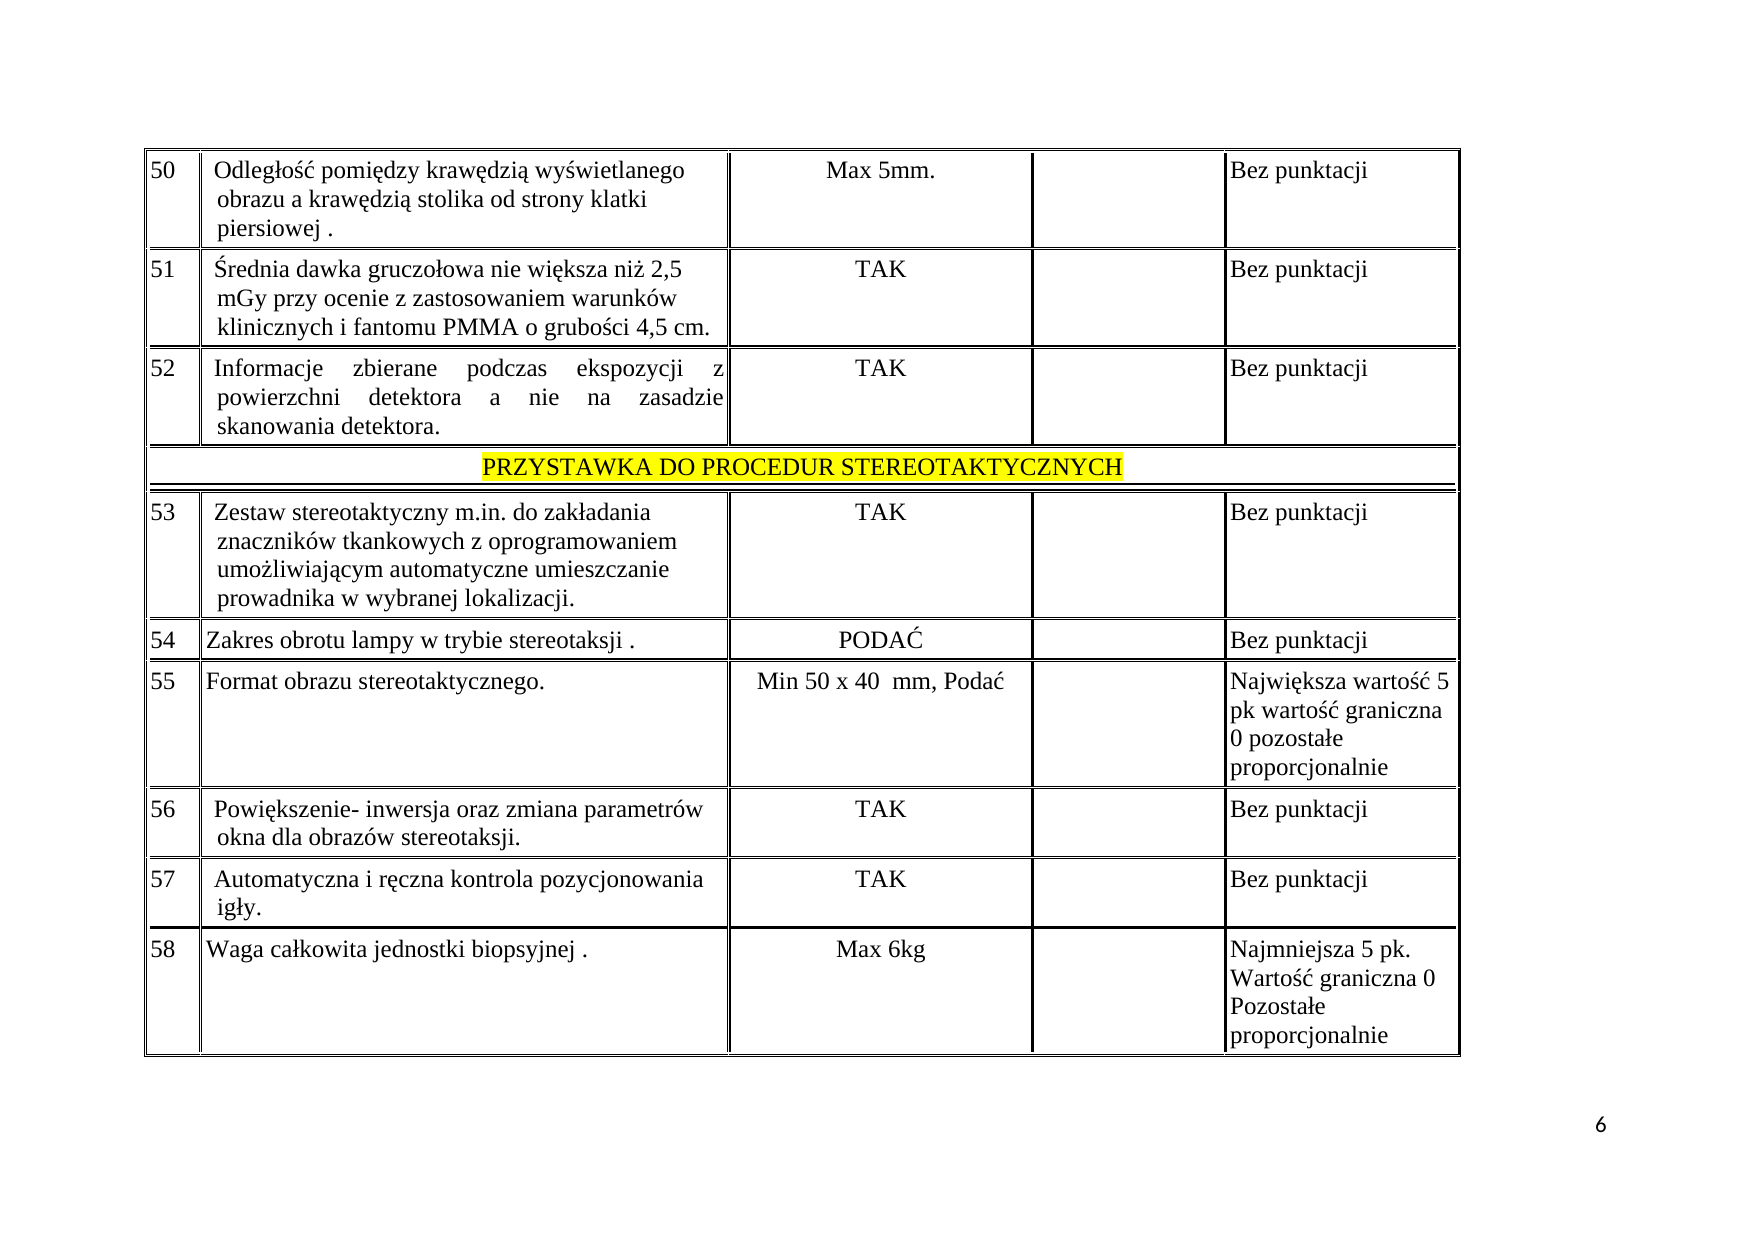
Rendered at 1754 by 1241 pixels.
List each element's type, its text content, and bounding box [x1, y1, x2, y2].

table_cell Bez punktacji [1225, 856, 1459, 926]
table_cell [1034, 493, 1224, 617]
table_cell TAK [731, 859, 1031, 926]
table_cell [1034, 250, 1224, 345]
table_cell Bez punktacji [1227, 246, 1459, 345]
table_cell PRZYSTAWKA DO PROCEDUR STEREOTAKTYCZNYCH [147, 444, 1459, 489]
table_cell 50 [147, 151, 201, 246]
table_cell 52 [147, 345, 199, 444]
table_cell Bez punktacji [1227, 489, 1459, 617]
table_cell TAK [731, 349, 1031, 444]
table_cell 51 [147, 246, 199, 345]
table_cell 54 [145, 617, 201, 658]
table_cell 57 [145, 856, 201, 926]
table_cell Max 5mm. [729, 151, 1032, 246]
table_cell [1034, 349, 1224, 444]
table_cell Odległość pomiędzy krawędzią wyświetlanego obrazu a krawędzią stolika od strony klatki piersiowej . [201, 149, 729, 246]
table_cell Bez punktacji [1225, 151, 1458, 246]
table_cell Średnia dawka gruczołowa nie większa niż 2,5 mGy przy ocenie z zastosowaniem warunków klinicznych i fantomu PMMA o grubości 4,5 cm. [202, 250, 727, 345]
table_cell [1034, 662, 1224, 786]
table_cell [1034, 620, 1224, 658]
table_cell Bez punktacji [1227, 345, 1459, 444]
table_cell Najmniejsza 5 pk. Wartość graniczna 0 Pozostałe proporcjonalnie [1225, 926, 1458, 1053]
table_cell Format obrazu stereotaktycznego. [202, 662, 727, 786]
table_cell 56 [145, 786, 201, 856]
table_cell Zestaw stereotaktyczny m.in. do zakładania znaczników tkankowych z oprogramowaniem umożliwiającym automatyczne umieszczanie prowadnika w wybranej lokalizacji. [202, 493, 727, 617]
table_cell TAK [731, 493, 1031, 617]
table_cell Bez punktacji [1225, 786, 1459, 856]
table_cell [1034, 789, 1224, 856]
table_cell Max 6kg [729, 929, 1032, 1053]
table_cell Informacje zbierane podczas ekspozycji z powierzchni detektora a nie na zasadzie skanowania detektora. [202, 349, 727, 444]
table_cell TAK [731, 250, 1031, 345]
table_cell TAK [731, 789, 1031, 856]
table_cell Automatyczna i ręczna kontrola pozycjonowania igły. [202, 859, 727, 926]
table_cell 53 [147, 489, 199, 617]
table_cell Największa wartość 5 pk wartość graniczna 0 pozostałe proporcjonalnie [1227, 658, 1459, 786]
table_cell 58 [147, 926, 201, 1053]
table_cell Waga całkowita jednostki biopsyjnej . [201, 926, 729, 1053]
table_cell [1032, 149, 1225, 246]
table_cell Zakres obrotu lampy w trybie stereotaksji . [202, 620, 727, 658]
table_cell Bez punktacji [1225, 617, 1459, 658]
table_cell Powiększenie- inwersja oraz zmiana parametrów okna dla obrazów stereotaksji. [202, 789, 727, 856]
table_cell 55 [147, 658, 199, 786]
table_cell Min 50 x 40 mm, Podać [731, 662, 1031, 786]
table_cell [1032, 929, 1225, 1053]
table_cell PODAĆ [731, 620, 1031, 658]
table_cell [1034, 859, 1224, 926]
